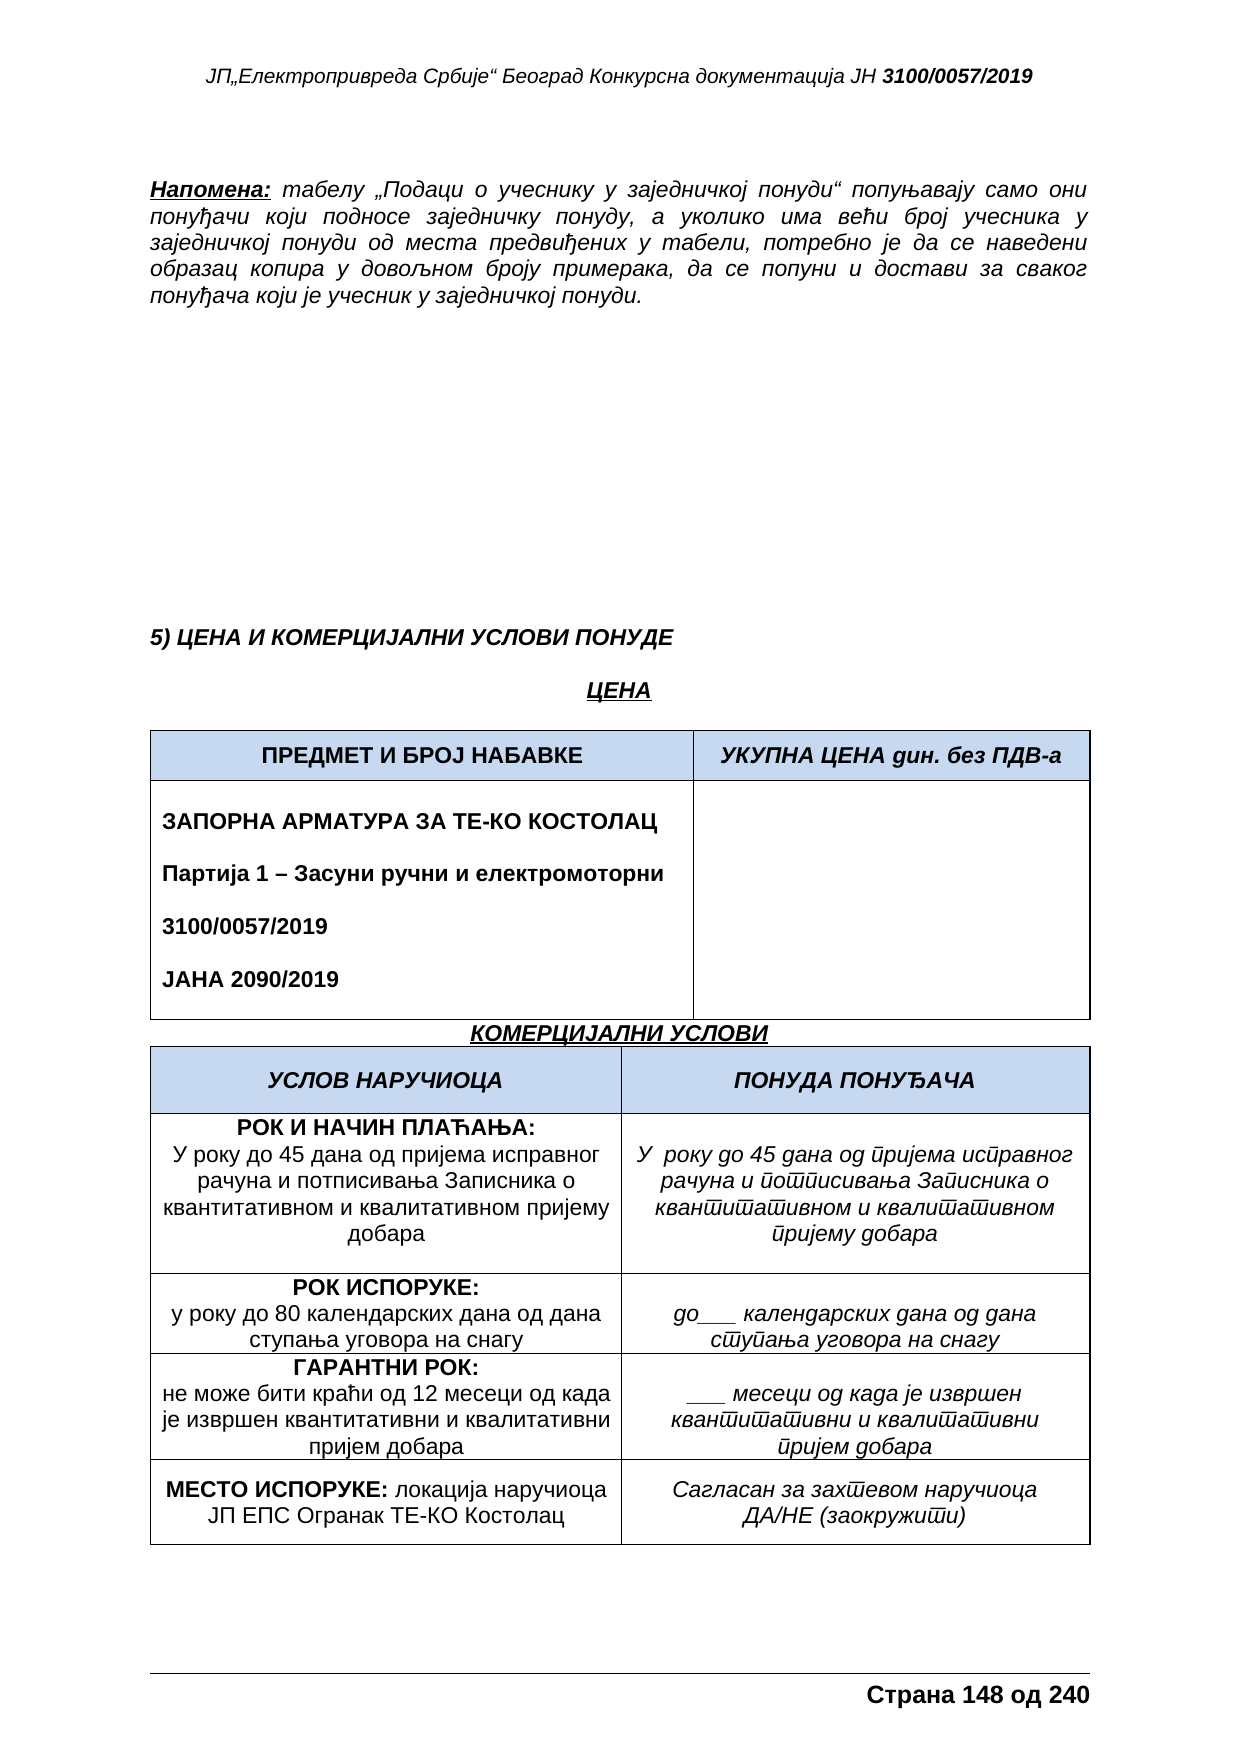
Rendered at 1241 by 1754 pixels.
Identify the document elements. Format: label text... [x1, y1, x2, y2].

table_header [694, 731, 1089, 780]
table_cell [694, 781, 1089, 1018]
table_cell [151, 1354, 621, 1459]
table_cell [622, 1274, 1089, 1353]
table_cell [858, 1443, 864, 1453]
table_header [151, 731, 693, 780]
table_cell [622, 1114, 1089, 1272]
text ЦЕНА [150, 677, 1090, 703]
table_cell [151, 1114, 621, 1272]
text Напомена: табелу „Подаци о учеснику у заједничкој понуди“ попуњавају само они понуђачи који подносе заједничку понуду, а уколико има већи број учесника у заједничкој понуди од места предвиђених у табели, потребно је да се наведени образац копира у довољном броју примерака, да се попуни и достави за сваког понуђача који је учесник у заједничкој понуди. [150, 176, 1090, 308]
text КОМЕРЦИЈАЛНИ УСЛОВИ [150, 1020, 1090, 1046]
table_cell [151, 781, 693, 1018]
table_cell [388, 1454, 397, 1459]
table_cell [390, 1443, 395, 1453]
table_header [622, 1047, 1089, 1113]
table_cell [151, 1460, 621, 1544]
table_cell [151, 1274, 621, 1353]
text 5) ЦЕНА И КОМЕРЦИЈАЛНИ УСЛОВИ ПОНУДЕ [150, 624, 1090, 651]
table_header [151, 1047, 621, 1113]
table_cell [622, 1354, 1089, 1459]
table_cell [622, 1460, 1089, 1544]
